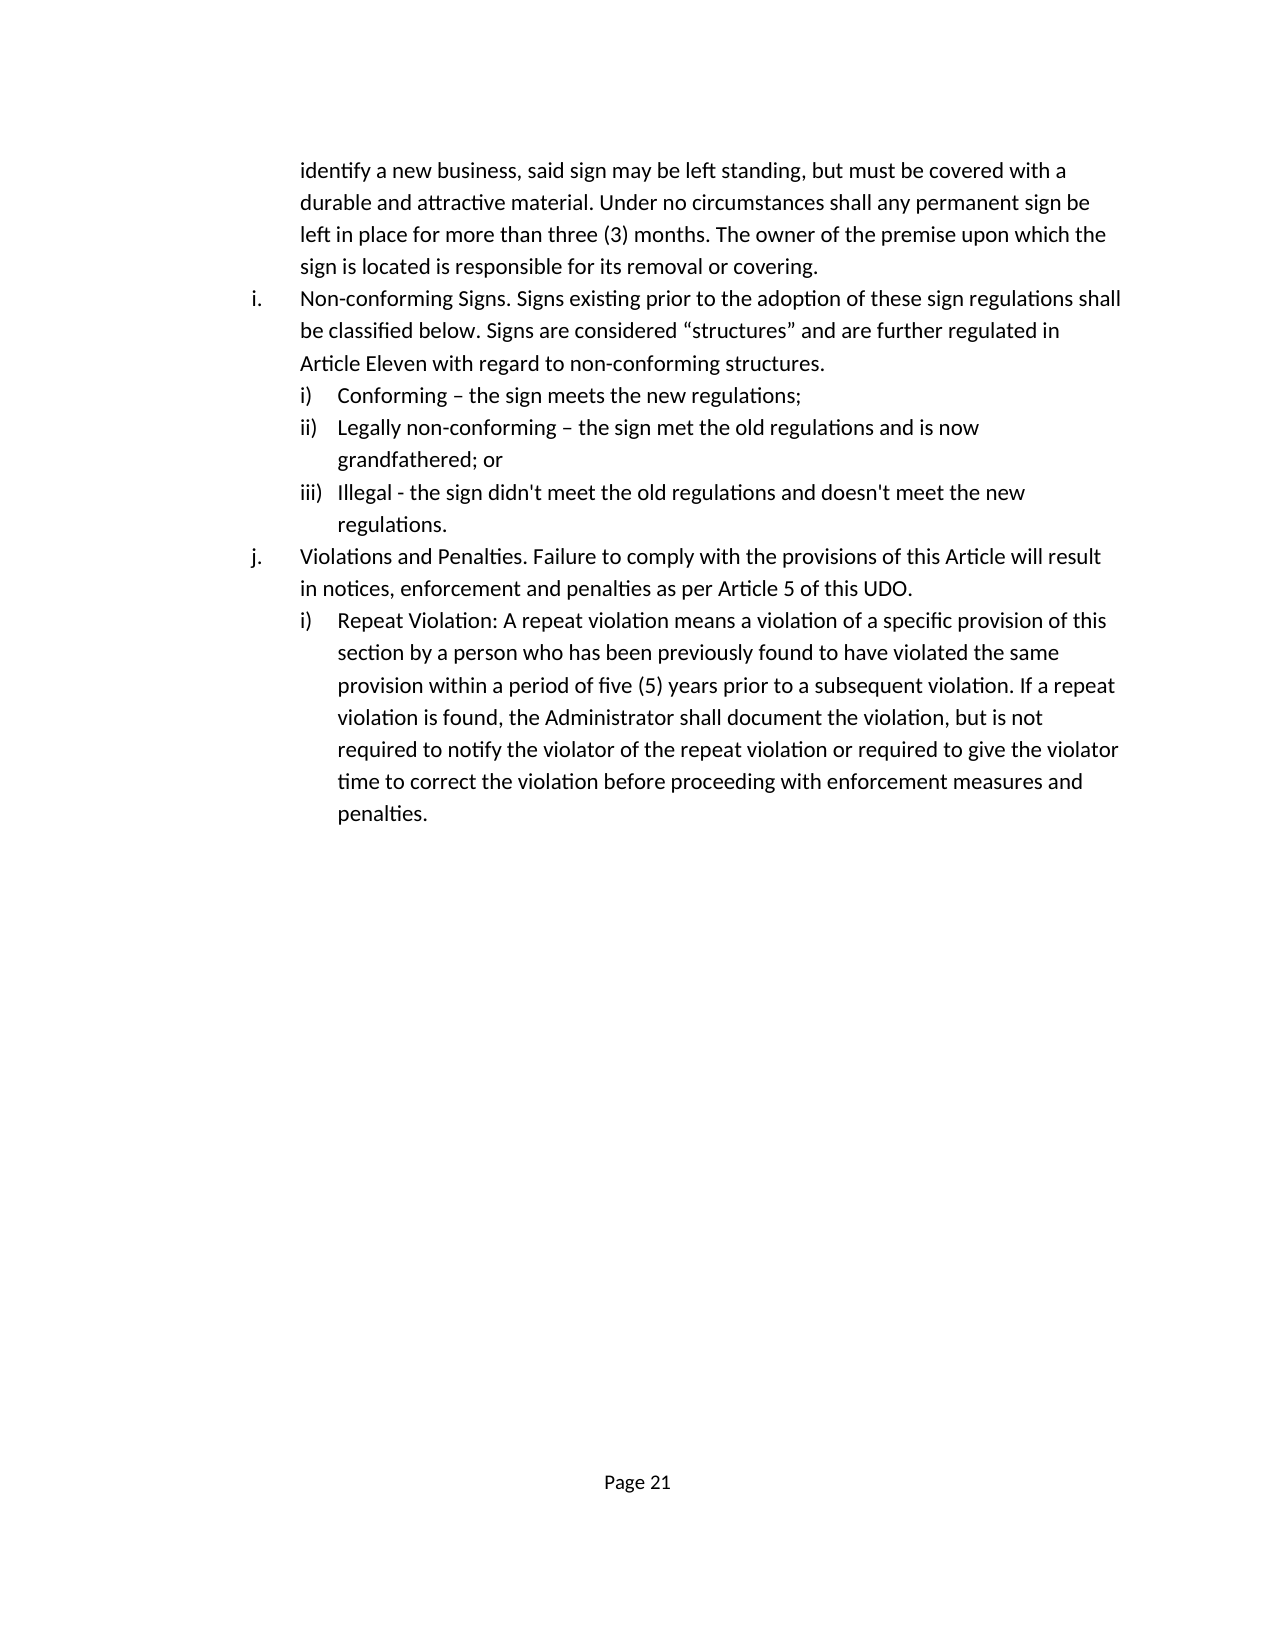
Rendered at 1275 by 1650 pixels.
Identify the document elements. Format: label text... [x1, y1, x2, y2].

list Legally non-conforming – the sign met the old regulations and is now grandfathered; or [300, 413, 1125, 473]
list Conforming – the sign meets the new regulations; [300, 381, 1125, 409]
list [262, 156, 1125, 280]
list Illegal - the sign didn't meet the old regulations and doesn't meet the new regulations. [300, 478, 1125, 538]
list Non-conforming Signs. Signs existing prior to the adoption of these sign regulations shall be classified below. Signs are considered “structures” and are further regulated in Article Eleven with regard to non-conforming structures. [262, 284, 1125, 377]
list Repeat Violation: A repeat violation means a violation of a specific provision of this section by a person who has been previously found to have violated the same provision within a period of five (5) years prior to a subsequent violation. If a repeat violation is found, the Administrator shall document the violation, but is not required to notify the violator of the repeat violation or required to give the violator time to correct the violation before proceeding with enforcement measures and penalties. [300, 606, 1125, 827]
list Violations and Penalties. Failure to comply with the provisions of this Article will result in notices, enforcement and penalties as per Article 5 of this UDO. [262, 542, 1125, 602]
